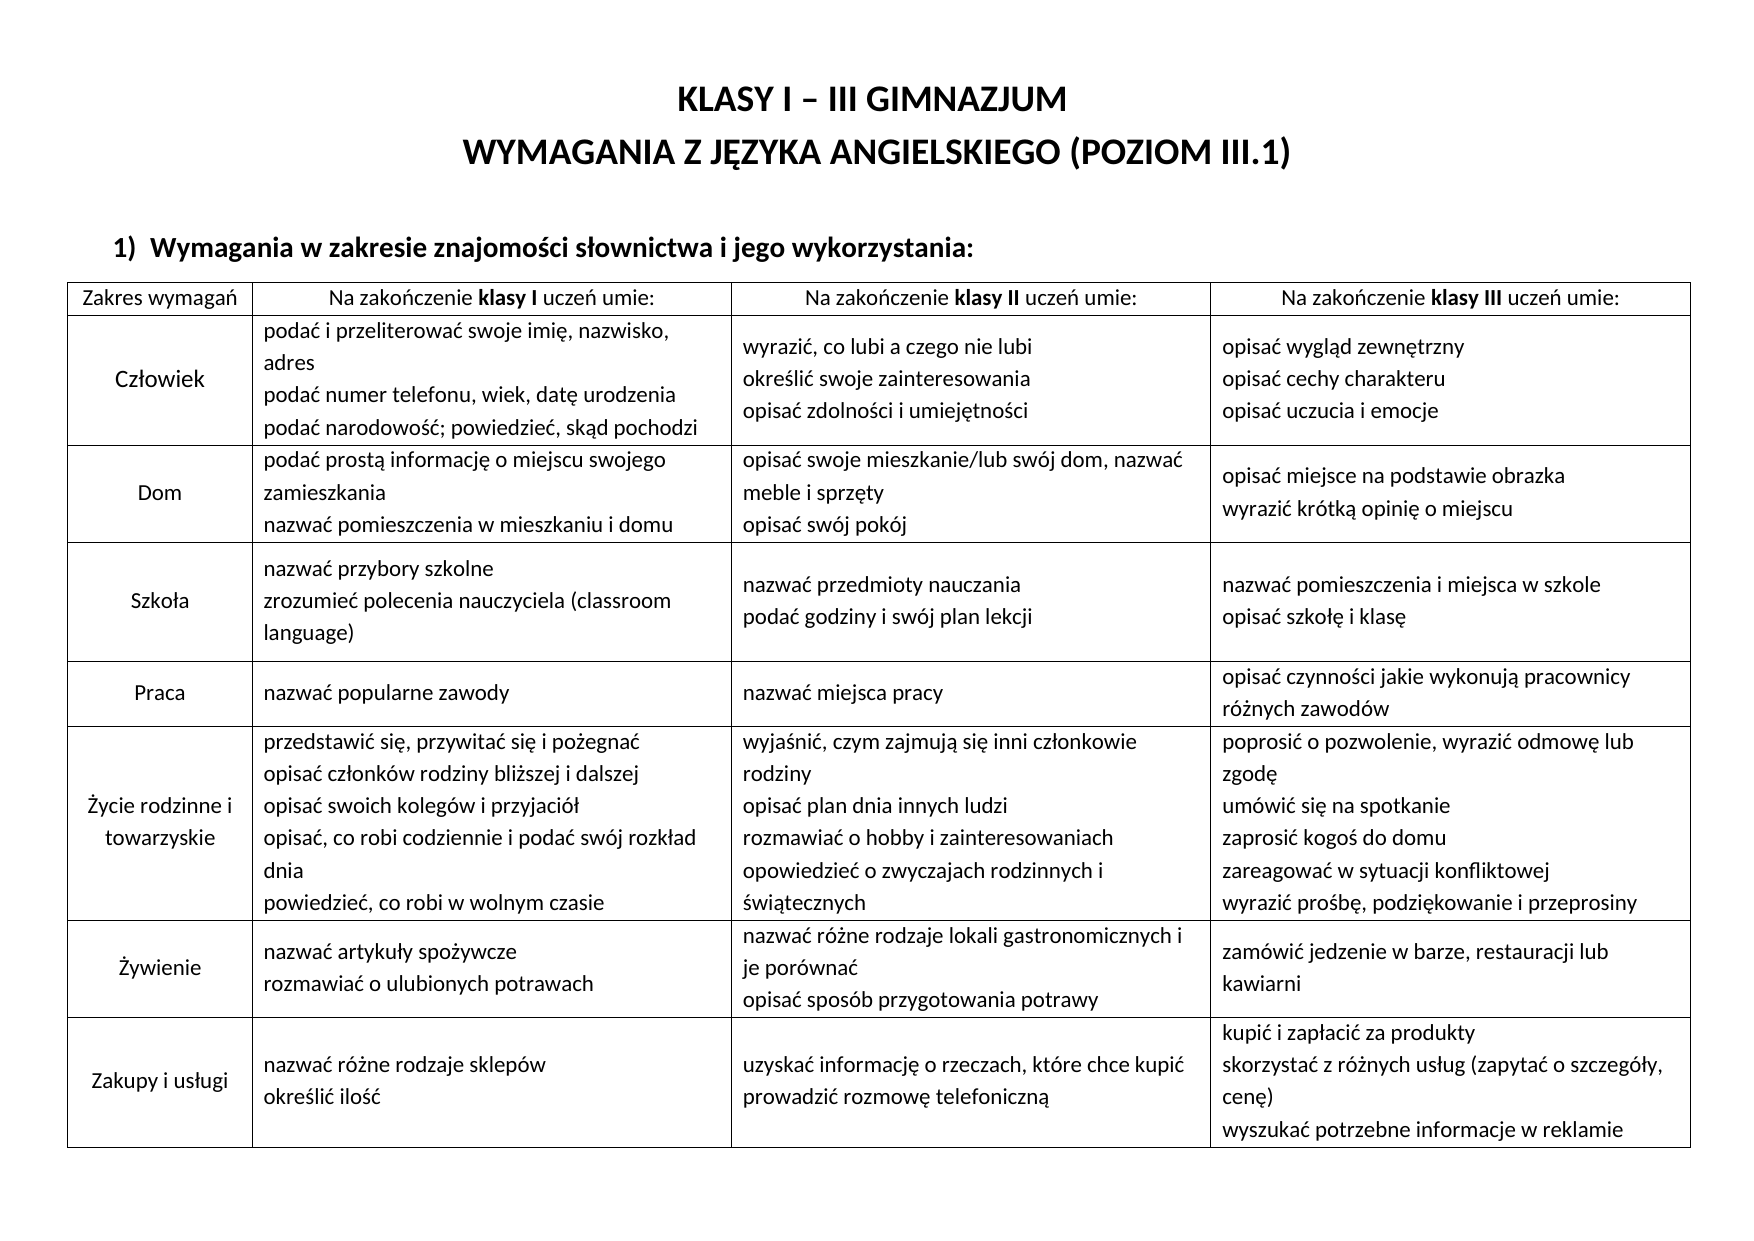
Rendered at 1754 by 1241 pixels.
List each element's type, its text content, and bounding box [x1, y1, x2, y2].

table_header Zakres wymagań [68, 283, 252, 315]
table_cell Żywienie [68, 921, 252, 1017]
table_cell przedstawić się, przywitać się i pożegnać opisać członków rodziny bliższej i dalszej opisać swoich kolegów i przyjaciół opisać, co robi codziennie i podać swój rozkład dnia powiedzieć, co robi w wolnym czasie [253, 727, 731, 920]
table_cell zamówić jedzenie w barze, restauracji lub kawiarni [1211, 921, 1690, 1017]
table_header Na zakończenie klasy I uczeń umie: [253, 283, 731, 315]
table_cell Zakupy i usługi [68, 1018, 252, 1147]
table_cell kupić i zapłacić za produkty skorzystać z różnych usług (zapytać o szczegóły, cenę) wyszukać potrzebne informacje w reklamie [1211, 1018, 1690, 1147]
table_cell nazwać popularne zawody [253, 662, 731, 726]
table_cell Szkoła [68, 543, 252, 661]
table_cell wyrazić, co lubi a czego nie lubi określić swoje zainteresowania opisać zdolności i umiejętności [732, 316, 1210, 444]
table_cell podać prostą informację o miejscu swojego zamieszkania nazwać pomieszczenia w mieszkaniu i domu [253, 446, 731, 542]
table_cell nazwać przybory szkolne zrozumieć polecenia nauczyciela (classroom language) [253, 543, 731, 661]
table_cell uzyskać informację o rzeczach, które chce kupić prowadzić rozmowę telefoniczną [732, 1018, 1210, 1147]
table_cell opisać czynności jakie wykonują pracownicy różnych zawodów [1211, 662, 1690, 726]
table_cell poprosić o pozwolenie, wyrazić odmowę lub zgodę umówić się na spotkanie zaprosić kogoś do domu zareagować w sytuacji konfliktowej wyrazić prośbę, podziękowanie i przeprosiny [1211, 727, 1690, 920]
table_cell wyjaśnić, czym zajmują się inni członkowie rodziny opisać plan dnia innych ludzi rozmawiać o hobby i zainteresowaniach opowiedzieć o zwyczajach rodzinnych i świątecznych [732, 727, 1210, 920]
table_cell Dom [68, 446, 252, 542]
table_header Na zakończenie klasy III uczeń umie: [1211, 283, 1690, 315]
table_cell nazwać pomieszczenia i miejsca w szkole opisać szkołę i klasę [1211, 543, 1690, 661]
table_cell opisać miejsce na podstawie obrazka wyrazić krótką opinię o miejscu [1211, 446, 1690, 542]
table_cell nazwać artykuły spożywcze rozmawiać o ulubionych potrawach [253, 921, 731, 1017]
text KLASY I – III GIMNAZJUM WYMAGANIA Z JĘZYKA ANGIELSKIEGO (POZIOM III.1) [75, 75, 1679, 173]
table_cell Człowiek [68, 316, 252, 444]
table_cell Życie rodzinne i towarzyskie [68, 727, 252, 920]
list Wymagania w zakresie znajomości słownictwa i jego wykorzystania: [112, 229, 1679, 264]
table_cell podać i przeliterować swoje imię, nazwisko, adres podać numer telefonu, wiek, datę urodzenia podać narodowość; powiedzieć, skąd pochodzi [253, 316, 731, 444]
table_cell opisać wygląd zewnętrzny opisać cechy charakteru opisać uczucia i emocje [1211, 316, 1690, 444]
table_cell nazwać przedmioty nauczania podać godziny i swój plan lekcji [732, 543, 1210, 661]
table_header Na zakończenie klasy II uczeń umie: [732, 283, 1210, 315]
table_cell nazwać różne rodzaje lokali gastronomicznych i je porównać opisać sposób przygotowania potrawy [732, 921, 1210, 1017]
table_cell Praca [68, 662, 252, 726]
table_cell nazwać miejsca pracy [732, 662, 1210, 726]
table_cell nazwać różne rodzaje sklepów określić ilość [253, 1018, 731, 1147]
table_cell opisać swoje mieszkanie/lub swój dom, nazwać meble i sprzęty opisać swój pokój [732, 446, 1210, 542]
